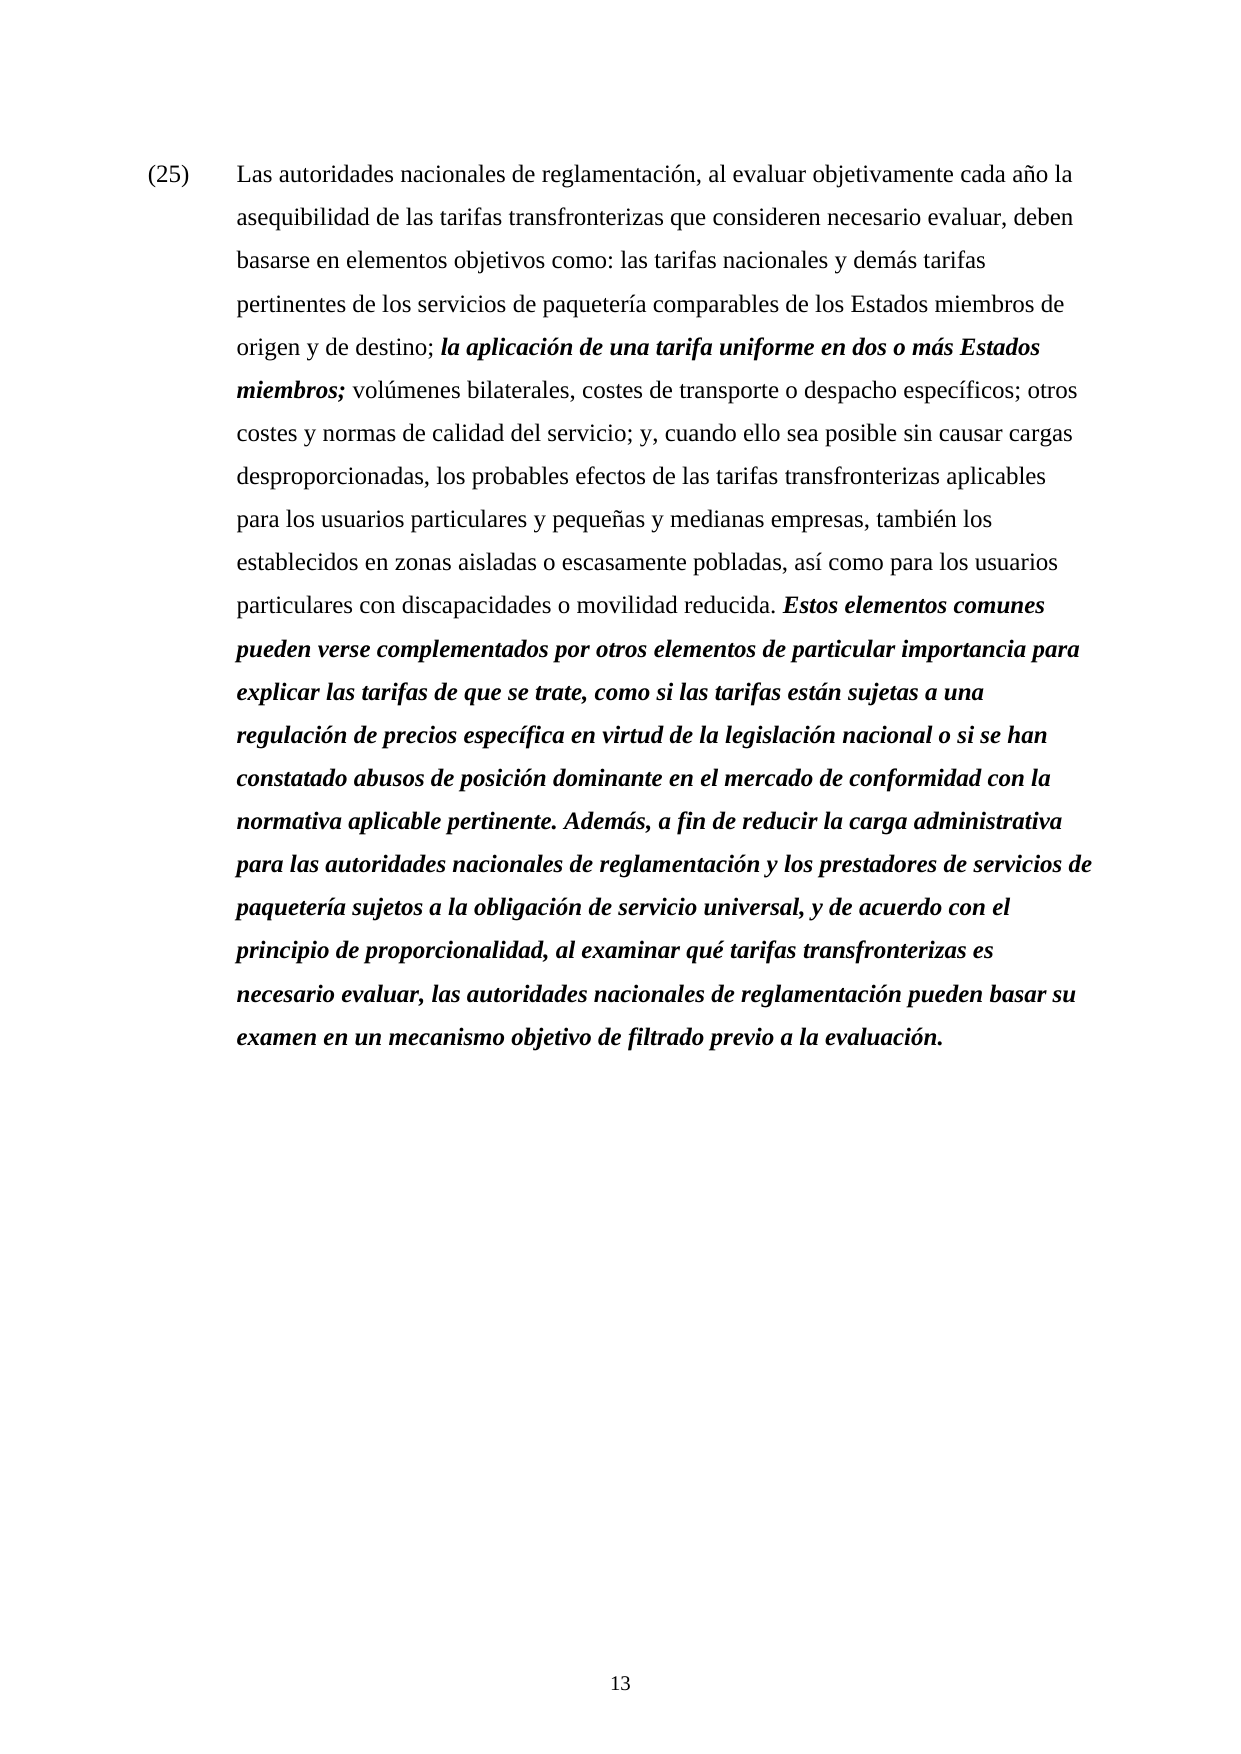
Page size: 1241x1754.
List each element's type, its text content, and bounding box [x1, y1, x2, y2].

text (25) Las autoridades nacionales de reglamentación, al evaluar objetivamente cada año la asequibilidad de las tarifas transfronterizas que consideren necesario evaluar, deben basarse en elementos objetivos como: las tarifas nacionales y demás tarifas pertinentes de los servicios de paquetería comparables de los Estados miembros de origen y de destino; la aplicación de una tarifa uniforme en dos o más Estados miembros; volúmenes bilaterales, costes de transporte o despacho específicos; otros costes y normas de calidad del servicio; y, cuando ello sea posible sin causar cargas desproporcionadas, los probables efectos de las tarifas transfronterizas aplicables para los usuarios particulares y pequeñas y medianas empresas, también los establecidos en zonas aisladas o escasamente pobladas, así como para los usuarios particulares con discapacidades o movilidad reducida. Estos elementos comunes pueden verse complementados por otros elementos de particular importancia para explicar las tarifas de que se trate, como si las tarifas están sujetas a una regulación de precios específica en virtud de la legislación nacional o si se han constatado abusos de posición dominante en el mercado de conformidad con la normativa aplicable pertinente. Además, a fin de reducir la carga administrativa para las autoridades nacionales de reglamentación y los prestadores de servicios de paquetería sujetos a la obligación de servicio universal, y de acuerdo con el principio de proporcionalidad, al examinar qué tarifas transfronterizas es necesario evaluar, las autoridades nacionales de reglamentación pueden basar su examen en un mecanismo objetivo de filtrado previo a la evaluación. [148, 159, 1092, 1051]
